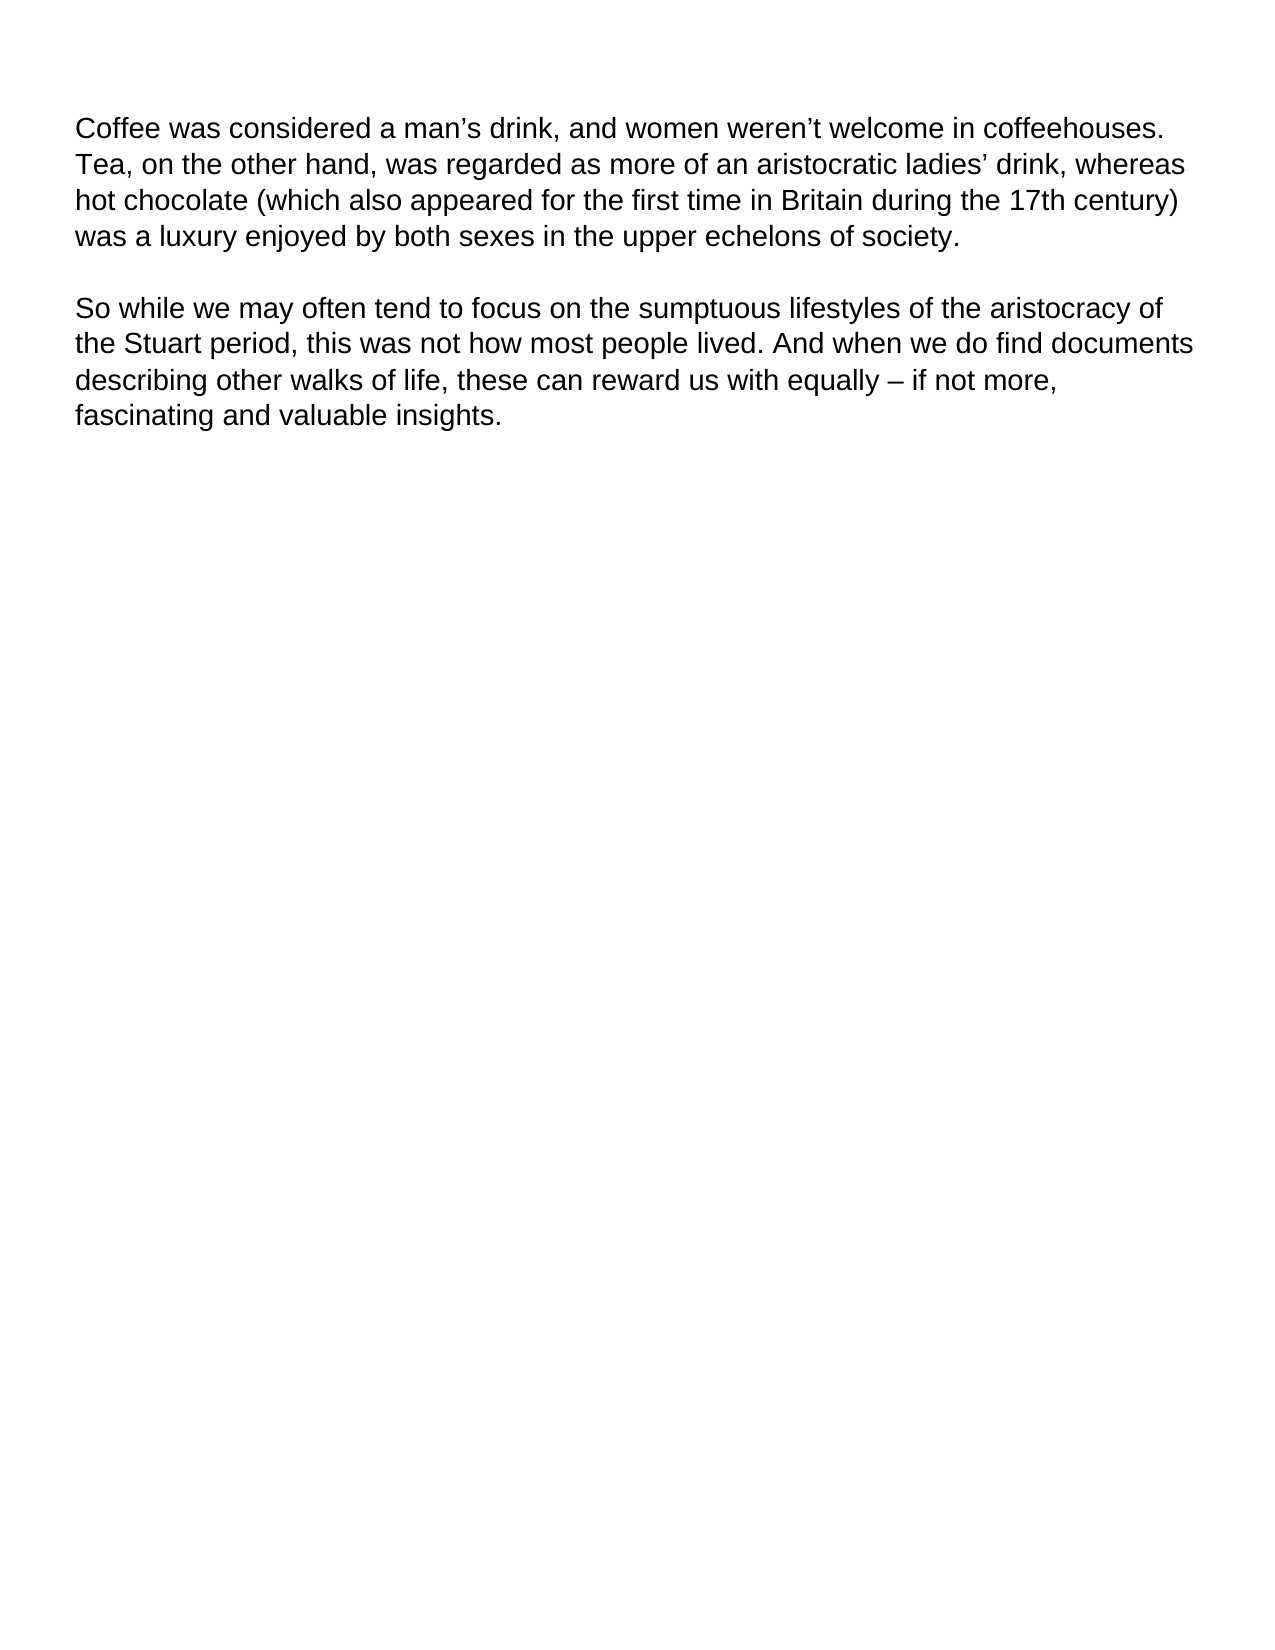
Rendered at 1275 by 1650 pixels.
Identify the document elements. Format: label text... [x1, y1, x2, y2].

text So while we may often tend to focus on the sumptuous lifestyles of the aristocracy of the Stuart period, this was not how most people lived. And when we do find documents describing other walks of life, these can reward us with equally – if not more, fascinating and valuable insights. [75, 288, 1200, 432]
text Coffee was considered a man’s drink, and women weren’t welcome in coffeehouses. Tea, on the other hand, was regarded as more of an aristocratic ladies’ drink, whereas hot chocolate (which also appeared for the first time in Britain during the 17th century) was a luxury enjoyed by both sexes in the upper echelons of society. [75, 108, 1200, 252]
